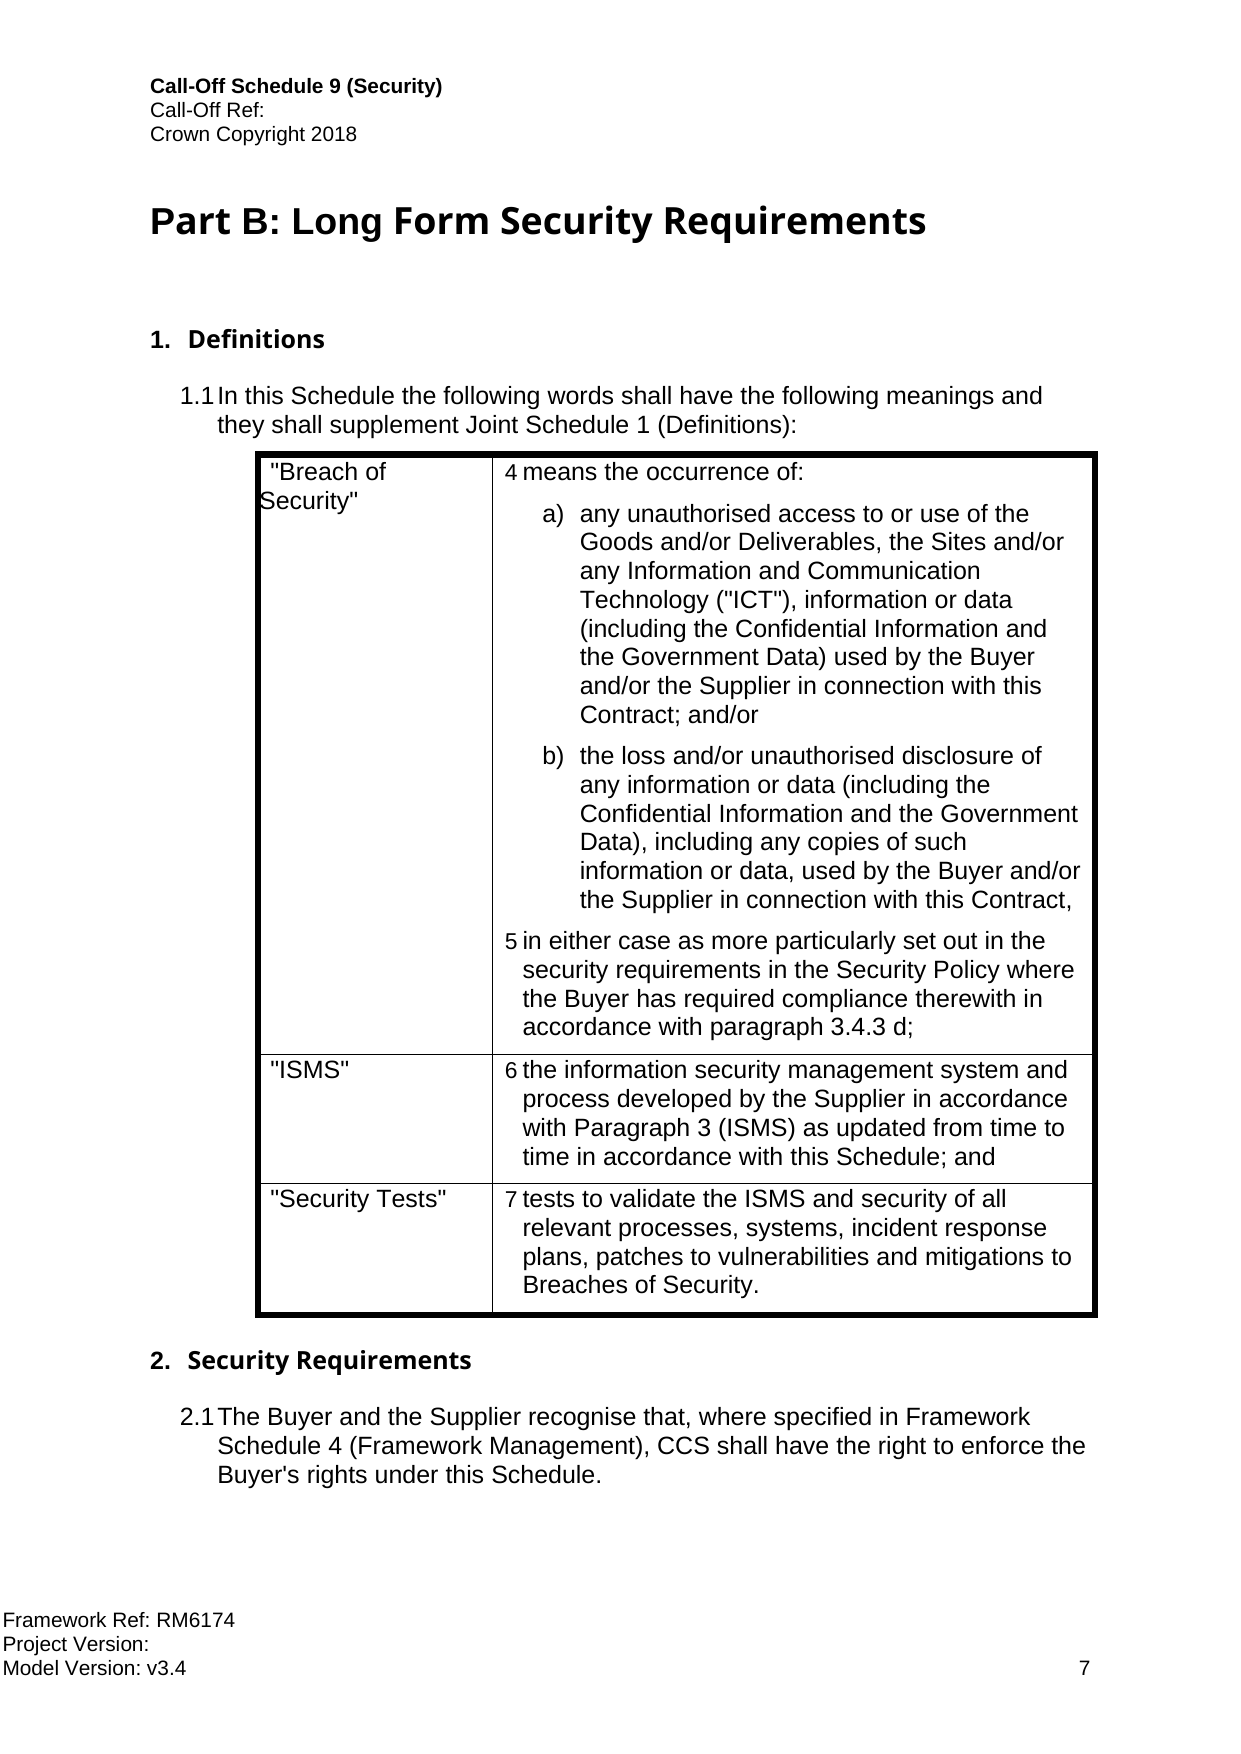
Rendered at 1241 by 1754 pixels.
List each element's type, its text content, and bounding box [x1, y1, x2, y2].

list In this Schedule the following words shall have the following meanings and they shall supplement Joint Schedule 1 (Definitions): [179, 381, 1090, 439]
table_cell the information security management system and process developed by the Supplier in accordance with Paragraph 3 (ISMS) as updated from time to time in accordance with this Schedule; and [493, 1055, 1092, 1183]
list The Buyer and the Supplier recognise that, where specified in Framework Schedule 4 (Framework Management), CCS shall have the right to enforce the Buyer's rights under this Schedule. [179, 1402, 1090, 1488]
list Definitions [150, 322, 1090, 356]
table_cell "ISMS" [261, 1055, 492, 1183]
table_cell "Security Tests" [261, 1184, 492, 1312]
list Security Requirements [150, 1343, 1090, 1377]
table_header means the occurrence of: any unauthorised access to or use of the Goods and/or Deliverables, the Sites and/or any Information and Communication Technology ("ICT"), information or data (including the Confidential Information and the Government Data) used by the Buyer and/or the Supplier in connection with this Contract; and/or the loss and/or unauthorised disclosure of any information or data (including the Confidential Information and the Government Data), including any copies of such information or data, used by the Buyer and/or the Supplier in connection with this Contract, in either case as more particularly set out in the security requirements in the Security Policy where the Buyer has required compliance therewith in accordance with paragraph 3.4.3 d; [493, 458, 1092, 1054]
table_cell tests to validate the ISMS and security of all relevant processes, systems, incident response plans, patches to vulnerabilities and mitigations to Breaches of Security. [493, 1184, 1092, 1312]
table_header "Breach of Security" [261, 458, 492, 1054]
text Part B: Long Form Security Requirements [150, 195, 1090, 246]
